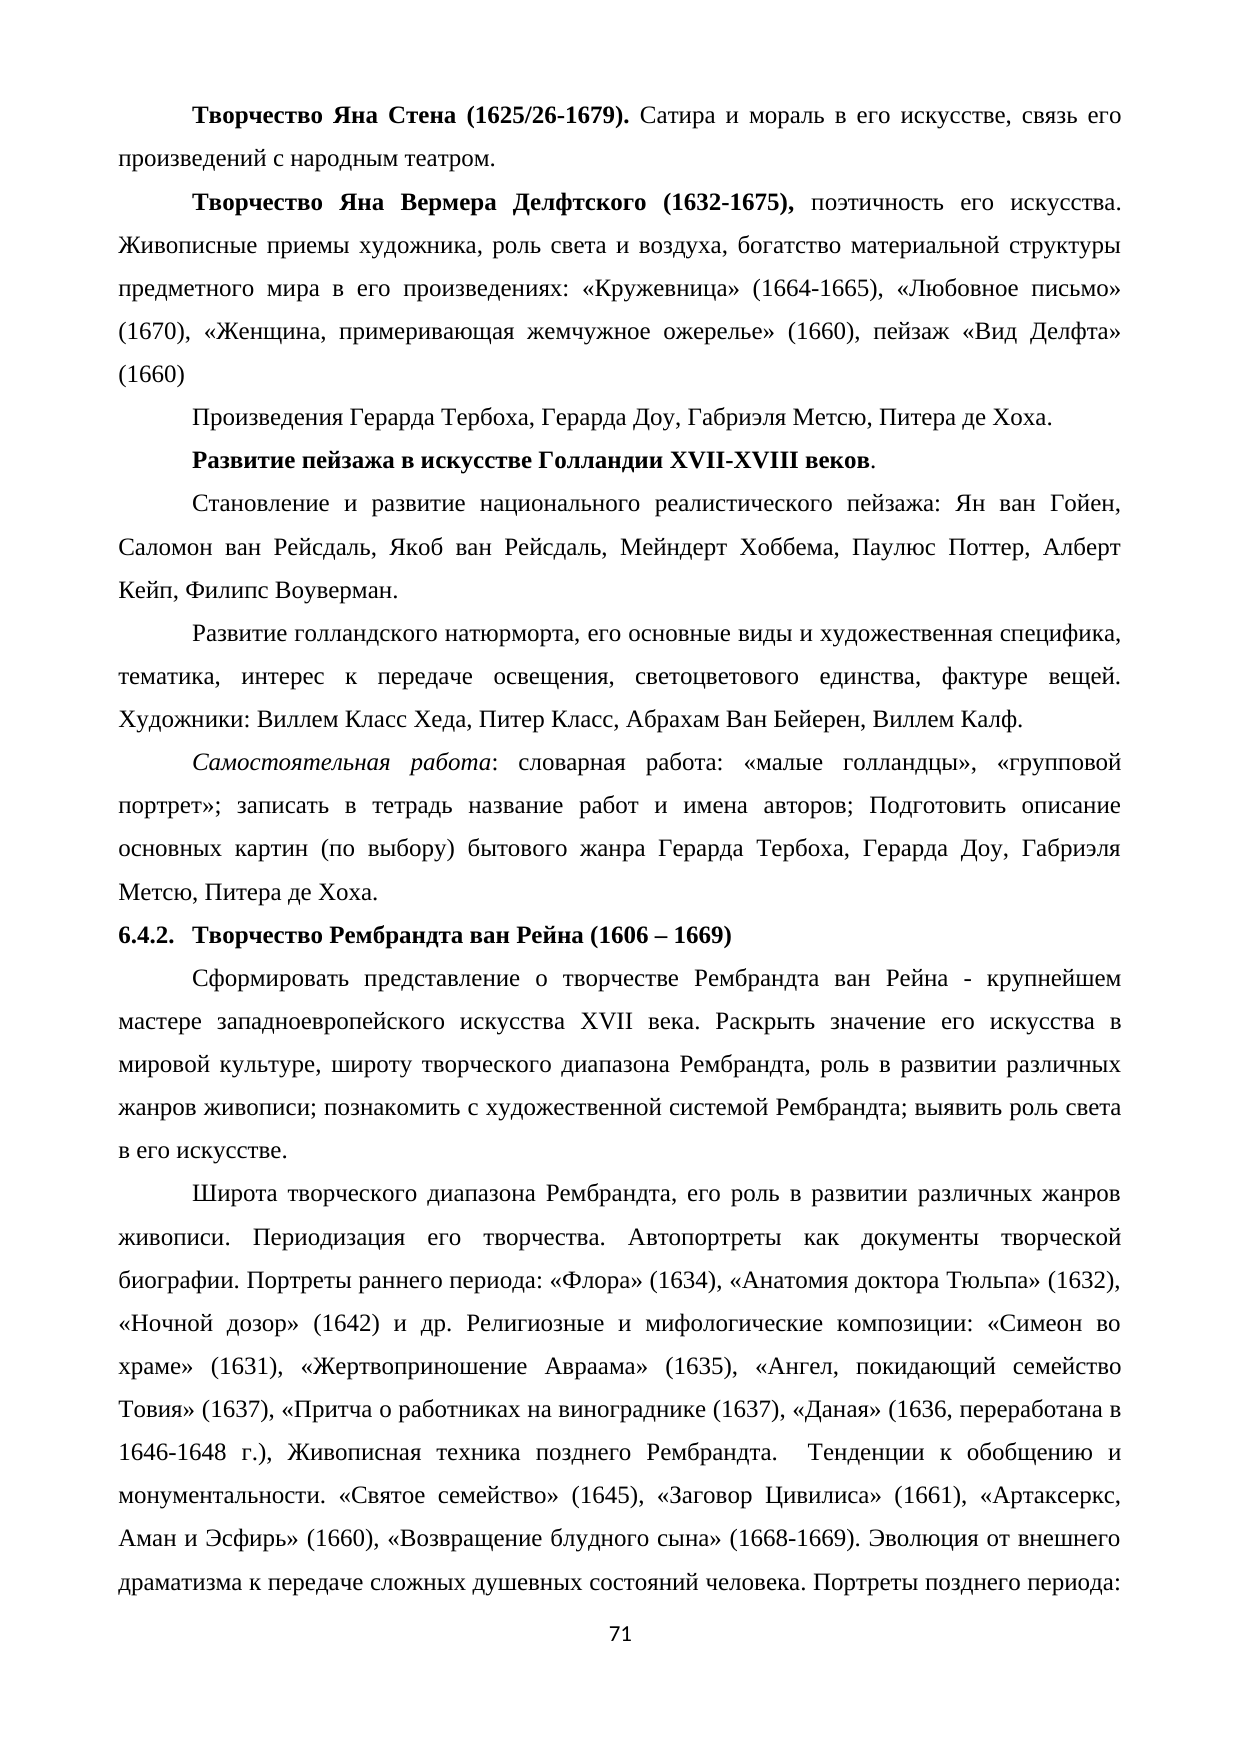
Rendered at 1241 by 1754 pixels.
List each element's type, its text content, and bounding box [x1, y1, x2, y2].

text Сформировать представление о творчестве Рембрандта ван Рейна - крупнейшем мастере западноевропейского искусства XVII века. Раскрыть значение его искусства в мировой культуре, широту творческого диапазона Рембрандта, роль в развитии различных жанров живописи; познакомить с художественной системой Рембрандта; выявить роль света в его искусстве. [118, 963, 1122, 1164]
text Творчество Яна Вермера Делфтского (1632-1675), поэтичность его искусства. Живописные приемы художника, роль света и воздуха, богатство материальной структуры предметного мира в его произведениях: «Кружевница» (1664-1665), «Любовное письмо» (1670), «Женщина, примеривающая жемчужное ожерелье» (1660), пейзаж «Вид Делфта» (1660) [118, 187, 1122, 388]
text Самостоятельная работа: словарная работа: «малые голландцы», «групповой портрет»; записать в тетрадь название работ и имена авторов; Подготовить описание основных картин (по выбору) бытового жанра Герарда Тербоха, Герарда Доу, Габриэля Метсю, Питера де Хоха. [118, 747, 1122, 905]
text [118, 1178, 1122, 1595]
text Развитие голландского натюрморта, его основные виды и художественная специфика, тематика, интерес к передаче освещения, светоцветового единства, фактуре вещей. Художники: Виллем Класс Хеда, Питер Класс, Абрахам Ван Бейерен, Виллем Калф. [118, 618, 1122, 733]
text Развитие пейзажа в искусстве Голландии XVII-ХVIII веков. [118, 445, 1122, 474]
text 6.4.2. Творчество Рембрандта ван Рейна (1606 – 1669) [118, 920, 1122, 948]
text Становление и развитие национального реалистического пейзажа: Ян ван Гойен, Саломон ван Рейсдаль, Якоб ван Рейсдаль, Мейндерт Хоббема, Паулюс Поттер, Алберт Кейп, Филипс Воуверман. [118, 488, 1122, 603]
text Произведения Герарда Тербоха, Герарда Доу, Габриэля Метсю, Питера де Хоха. [118, 402, 1122, 431]
text Творчество Яна Стена (1625/26-1679). Сатира и мораль в его искусстве, связь его произведений с народным театром. [118, 100, 1122, 172]
